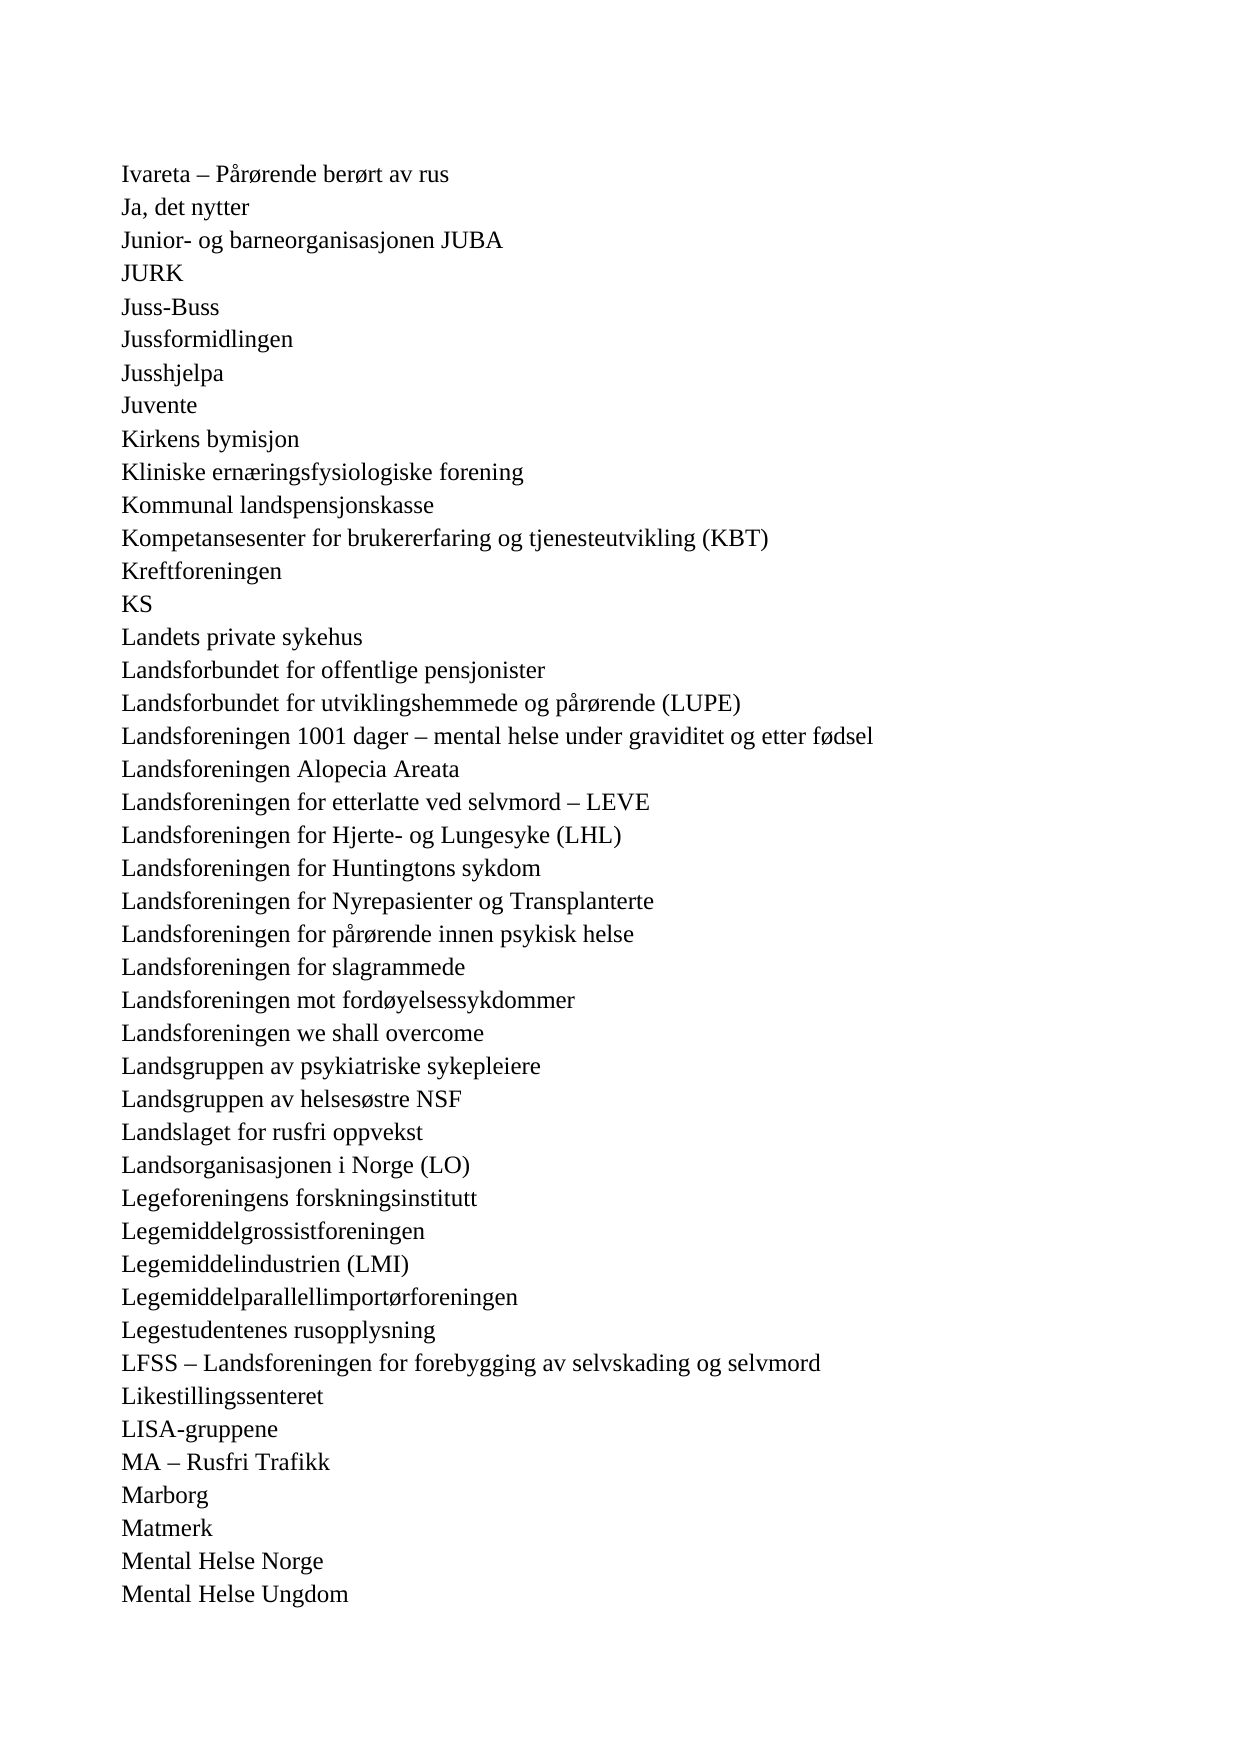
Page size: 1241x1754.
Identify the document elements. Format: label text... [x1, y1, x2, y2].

list Marborg [121, 1480, 1119, 1509]
list Jussformidlingen [121, 324, 1119, 353]
list Mental Helse Norge [121, 1546, 1119, 1575]
list Kliniske ernæringsfysiologiske forening [121, 457, 1119, 485]
list JURK [121, 258, 1119, 287]
list Landsforeningen for Nyrepasienter og Transplanterte [121, 886, 1119, 915]
list Landets private sykehus [121, 622, 1119, 651]
list Legeforeningens forskningsinstitutt [121, 1183, 1119, 1212]
list Landsorganisasjonen i Norge (LO) [121, 1150, 1119, 1179]
list Legemiddelgrossistforeningen [121, 1216, 1119, 1245]
list Junior- og barneorganisasjonen JUBA [121, 226, 1119, 254]
list Ja, det nytter [121, 192, 1119, 221]
list Landsforbundet for utviklingshemmede og pårørende (LUPE) [121, 688, 1119, 717]
list LFSS – Landsforeningen for forebygging av selvskading og selvmord [121, 1348, 1119, 1377]
list Matmerk [121, 1513, 1119, 1542]
list Landsforeningen for Huntingtons sykdom [121, 853, 1119, 882]
list MA – Rusfri Trafikk [121, 1447, 1119, 1476]
list Landsforbundet for offentlige pensjonister [121, 655, 1119, 683]
list Landslaget for rusfri oppvekst [121, 1117, 1119, 1146]
list Landsforeningen for pårørende innen psykisk helse [121, 919, 1119, 948]
list KS [121, 589, 1119, 617]
list Kompetansesenter for brukererfaring og tjenesteutvikling (KBT) [121, 523, 1119, 551]
list Landsforeningen Alopecia Areata [121, 754, 1119, 783]
list Kommunal landspensjonskasse [121, 490, 1119, 518]
list Landsforeningen mot fordøyelsessykdommer [121, 985, 1119, 1014]
list Juvente [121, 391, 1119, 419]
list Mental Helse Ungdom [121, 1579, 1119, 1608]
list Jusshjelpa [121, 358, 1119, 386]
list Juss-Buss [121, 292, 1119, 320]
list Kreftforeningen [121, 556, 1119, 584]
list Landsforeningen for etterlatte ved selvmord – LEVE [121, 787, 1119, 816]
list Landsgruppen av helsesøstre NSF [121, 1084, 1119, 1113]
list Landsforeningen for Hjerte- og Lungesyke (LHL) [121, 820, 1119, 849]
list Legemiddelindustrien (LMI) [121, 1249, 1119, 1278]
list Likestillingssenteret [121, 1381, 1119, 1410]
list Kirkens bymisjon [121, 424, 1119, 452]
list LISA-gruppene [121, 1414, 1119, 1443]
list Landsforeningen for slagrammede [121, 952, 1119, 981]
list Legestudentenes rusopplysning [121, 1315, 1119, 1344]
list Landsforeningen we shall overcome [121, 1018, 1119, 1047]
list Legemiddelparallellimportørforeningen [121, 1282, 1119, 1311]
list Ivareta – Pårørende berørt av rus [121, 159, 1119, 188]
list Landsforeningen 1001 dager – mental helse under graviditet og etter fødsel [121, 721, 1119, 749]
list Landsgruppen av psykiatriske sykepleiere [121, 1051, 1119, 1080]
